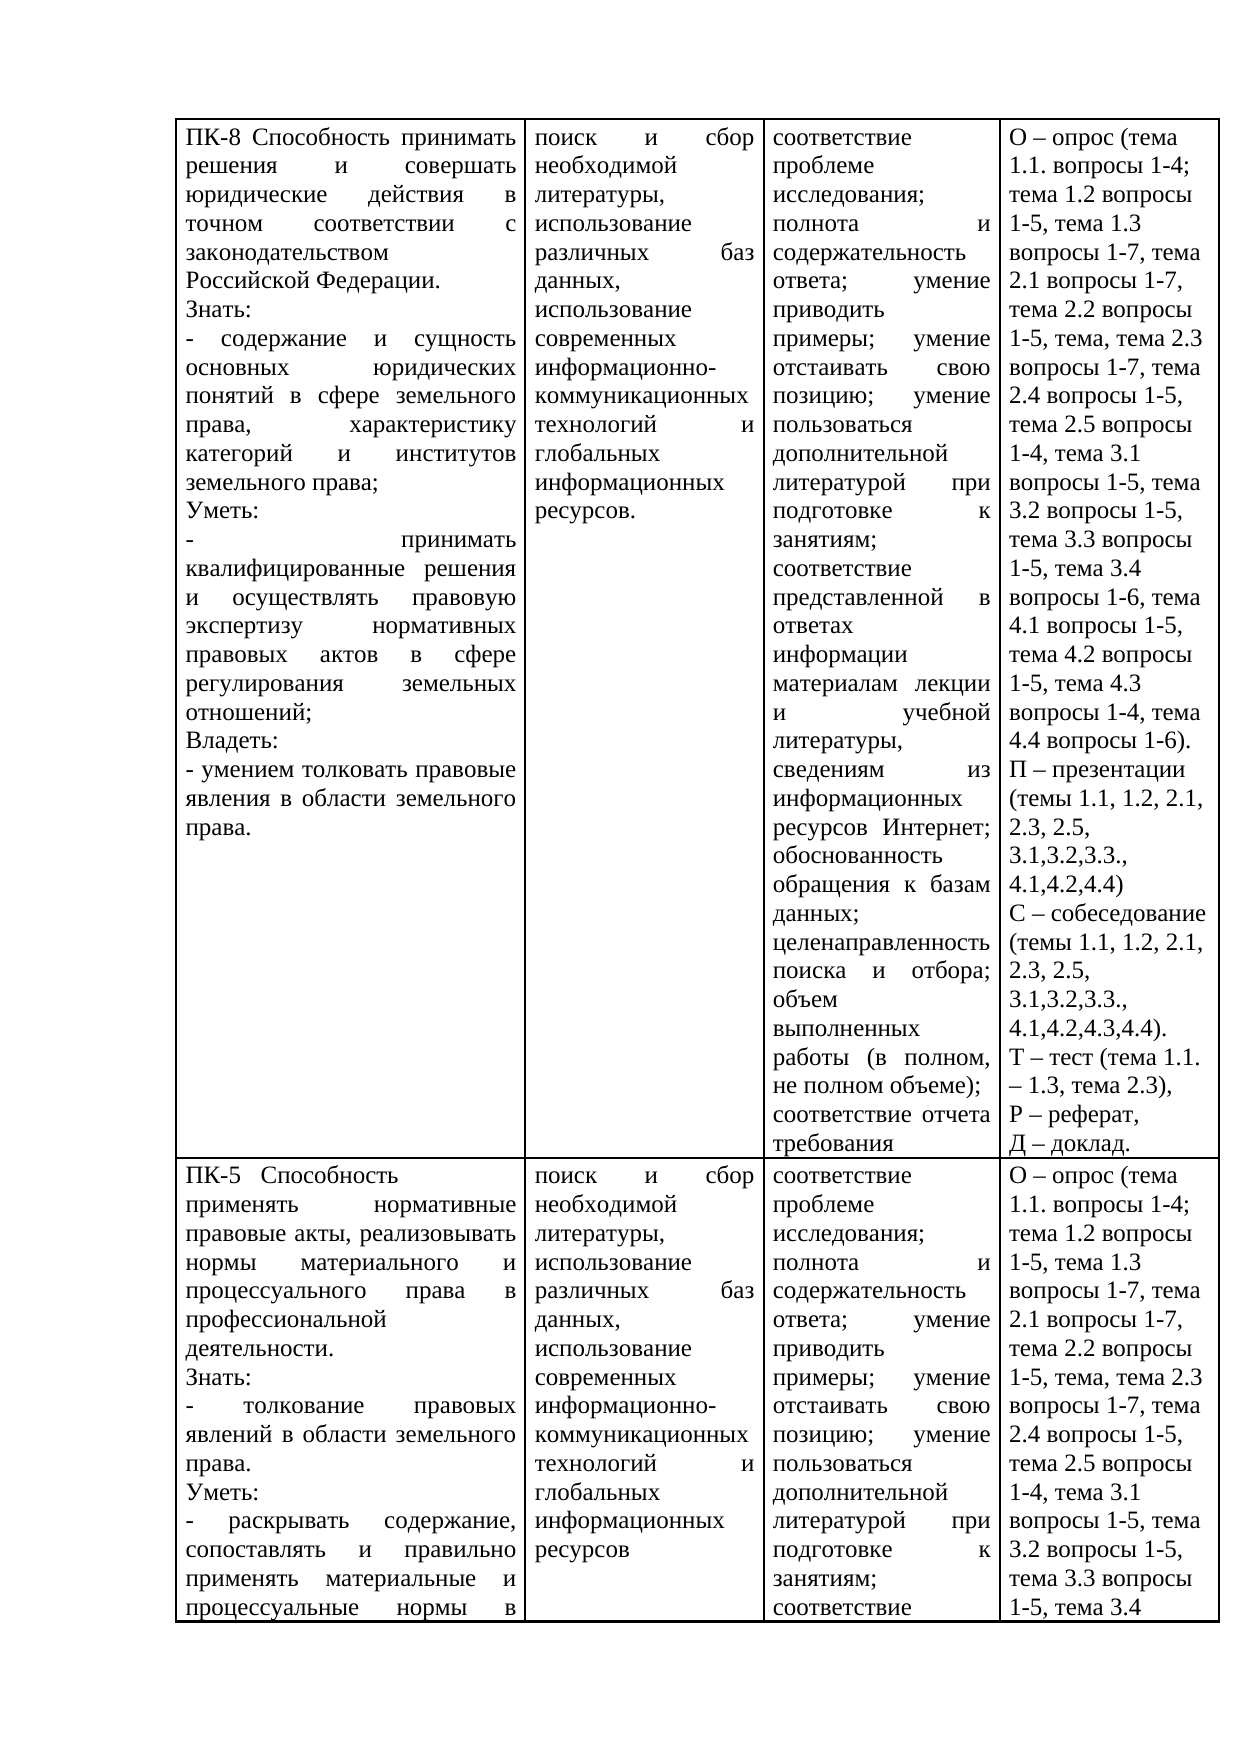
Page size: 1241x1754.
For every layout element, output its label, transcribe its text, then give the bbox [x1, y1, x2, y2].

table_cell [765, 1159, 999, 1620]
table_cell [526, 120, 763, 1157]
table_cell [177, 1159, 524, 1620]
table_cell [1001, 1159, 1218, 1620]
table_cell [765, 120, 999, 1157]
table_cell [526, 1159, 763, 1620]
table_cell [1001, 120, 1218, 1157]
table_cell ПК-8 Способность принимать решения и совершать юридические действия в точном соответствии с законодательством Российской Федерации. Знать: - содержание и сущность основных юридических понятий в сфере земельного права, характеристику категорий и институтов земельного права; Уметь: - принимать квалифицированные решения и осуществлять правовую экспертизу нормативных правовых актов в сфере регулирования земельных отношений; Владеть: - умением толковать правовые явления в области земельного права. [177, 120, 524, 1157]
